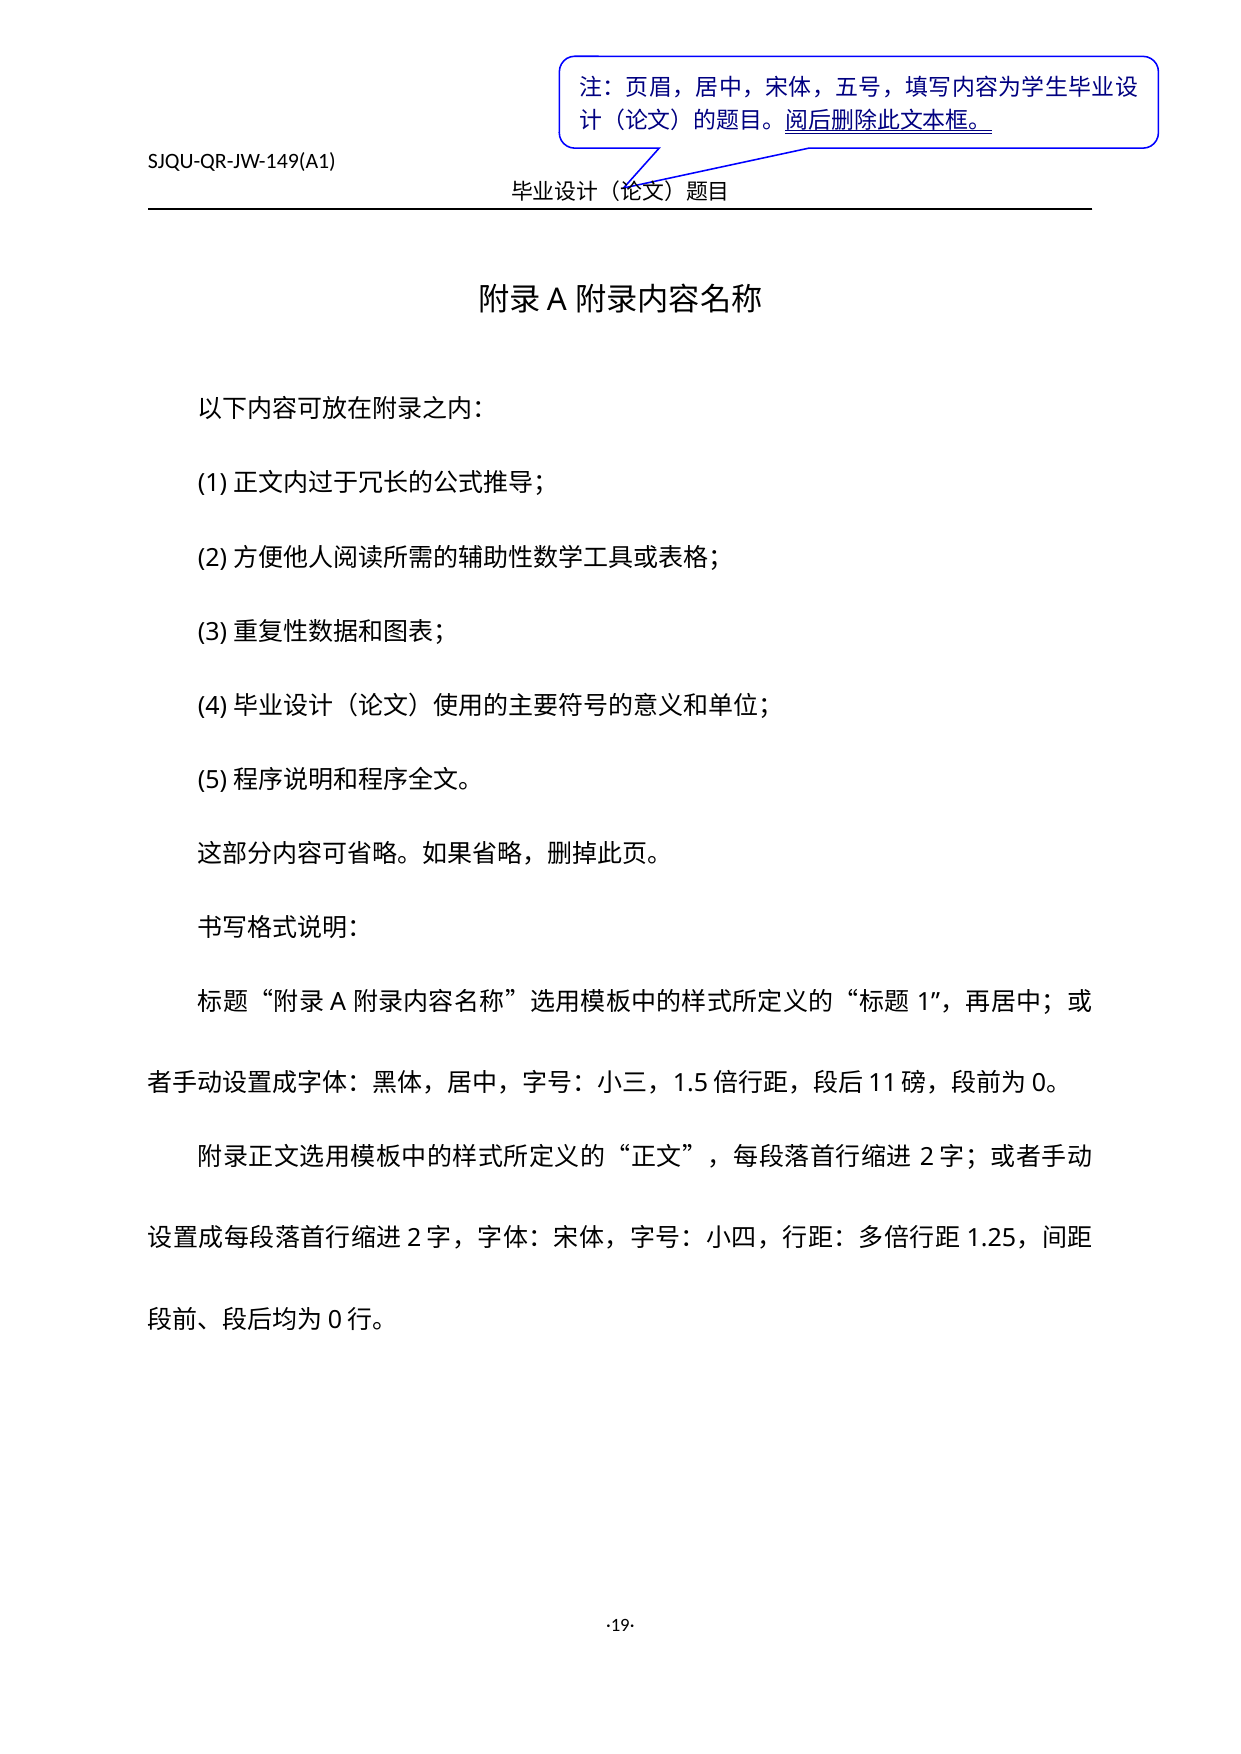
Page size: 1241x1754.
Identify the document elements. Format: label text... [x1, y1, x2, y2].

text 这部分内容可省略。如果省略，删掉此页。 [148, 819, 1092, 884]
text 书写格式说明： [148, 893, 1092, 958]
text (4) 毕业设计（论文）使用的主要符号的意义和单位； [148, 671, 1092, 736]
text (1) 正文内过于冗长的公式推导； [148, 448, 1092, 513]
text 附录A 附录内容名称 [148, 265, 1092, 330]
text (3) 重复性数据和图表； [148, 597, 1092, 662]
text (2) 方便他人阅读所需的辅助性数学工具或表格； [148, 523, 1092, 588]
text 标题“附录A 附录内容名称”选用模板中的样式所定义的“标题1”，再居中；或者手动设置成字体：黑体，居中，字号：小三，1.5倍行距，段后11磅，段前为0。 [148, 967, 1092, 1113]
text (5) 程序说明和程序全文。 [148, 745, 1092, 810]
text 附录正文选用模板中的样式所定义的“正文”，每段落首行缩进2字；或者手动设置成每段落首行缩进2字，字体：宋体，字号：小四，行距：多倍行距 1.25，间距：段前、段后均为0行。 [148, 1122, 1092, 1350]
text 以下内容可放在附录之内： [148, 374, 1092, 439]
